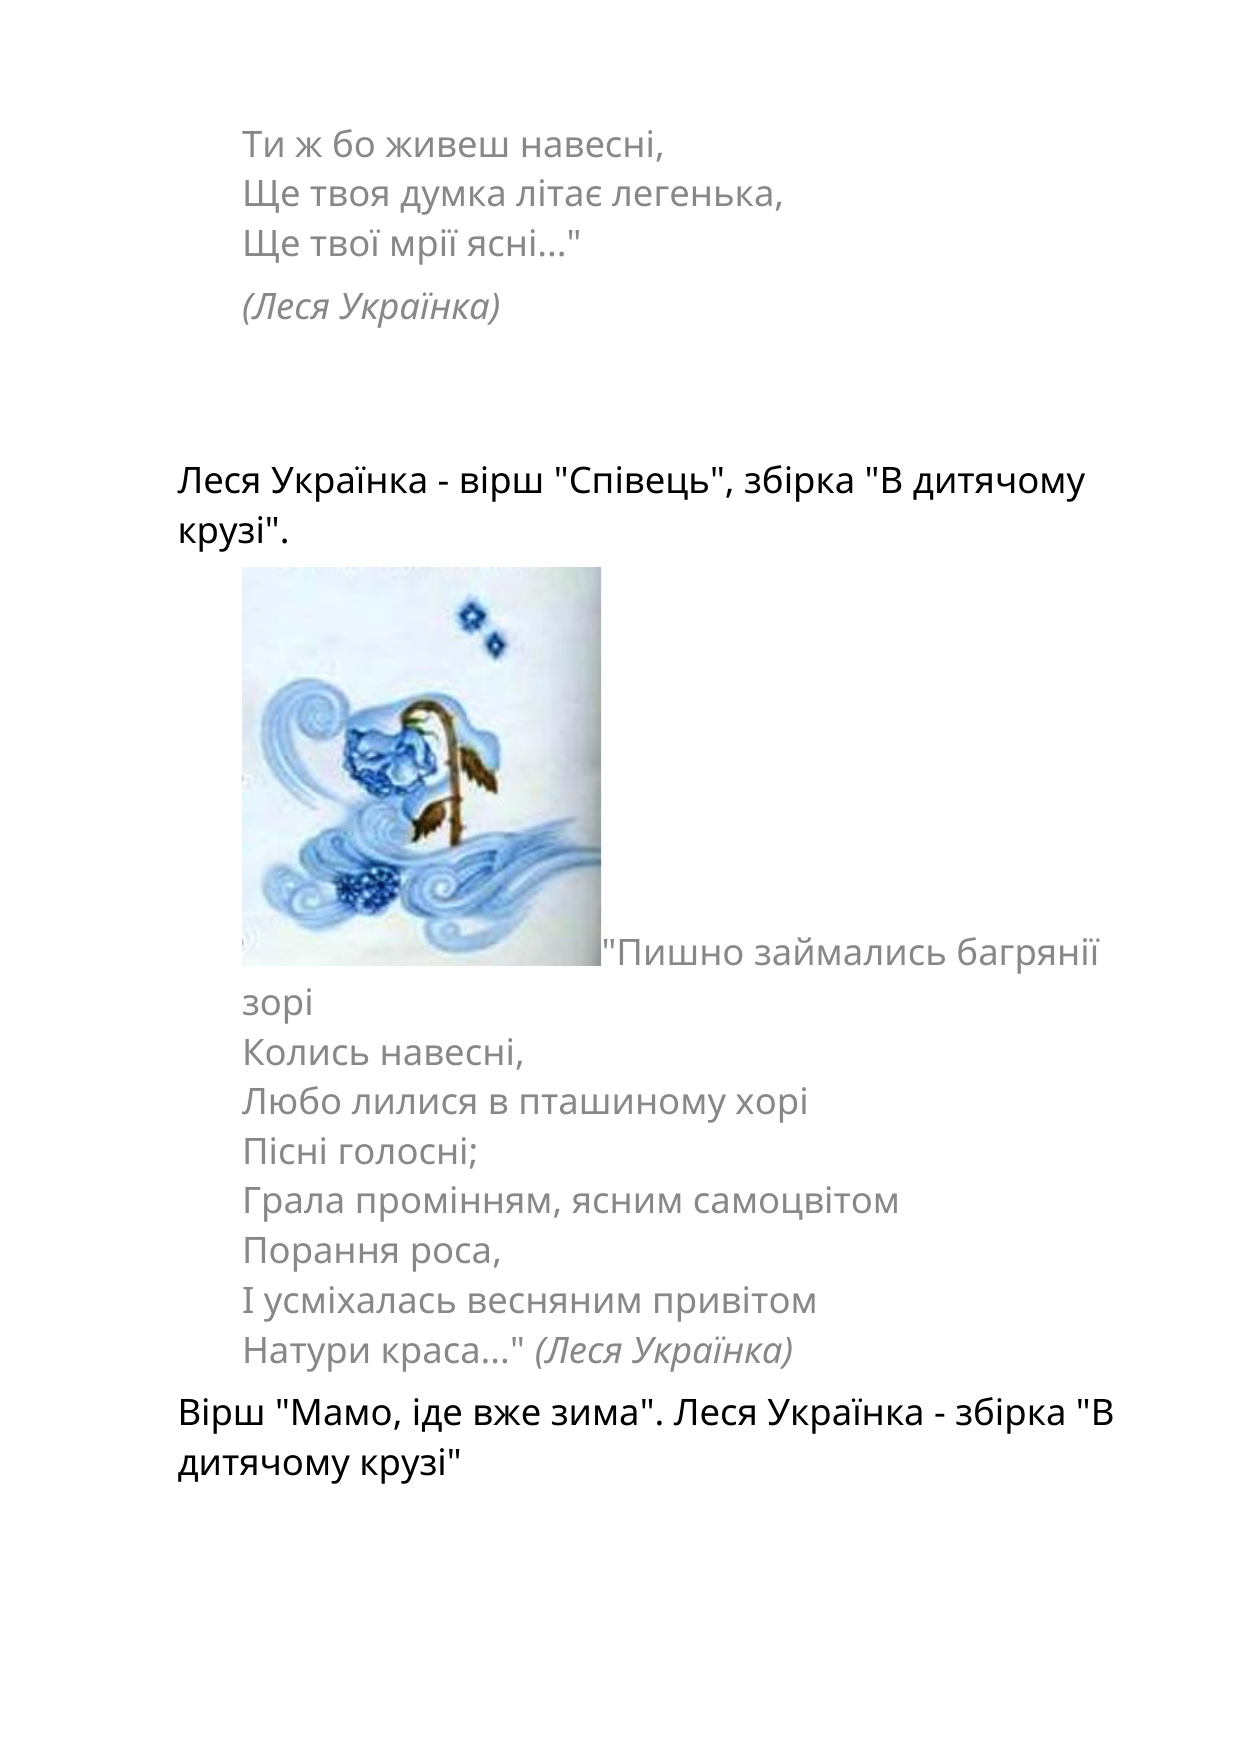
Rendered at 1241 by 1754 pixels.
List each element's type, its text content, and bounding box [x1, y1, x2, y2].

text Леся Українка - вірш "Співець", збірка "В дитячому крузі". [177, 455, 1152, 554]
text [242, 118, 1113, 267]
text "Пишно займались багрянії зорі Колись навесні, Любо лилися в пташиному хорі Пісні голосні; Грала промінням, ясним самоцвітом Порання роса, І усміхалась весняним привітом Натури краса..." (Леся Українка) [242, 567, 1113, 1374]
picture [241, 567, 602, 966]
text (Леся Українка) [242, 280, 1113, 379]
text Вірш "Мамо, іде вже зима". Леся Українка - збірка "В дитячому крузі" [177, 1387, 1152, 1486]
